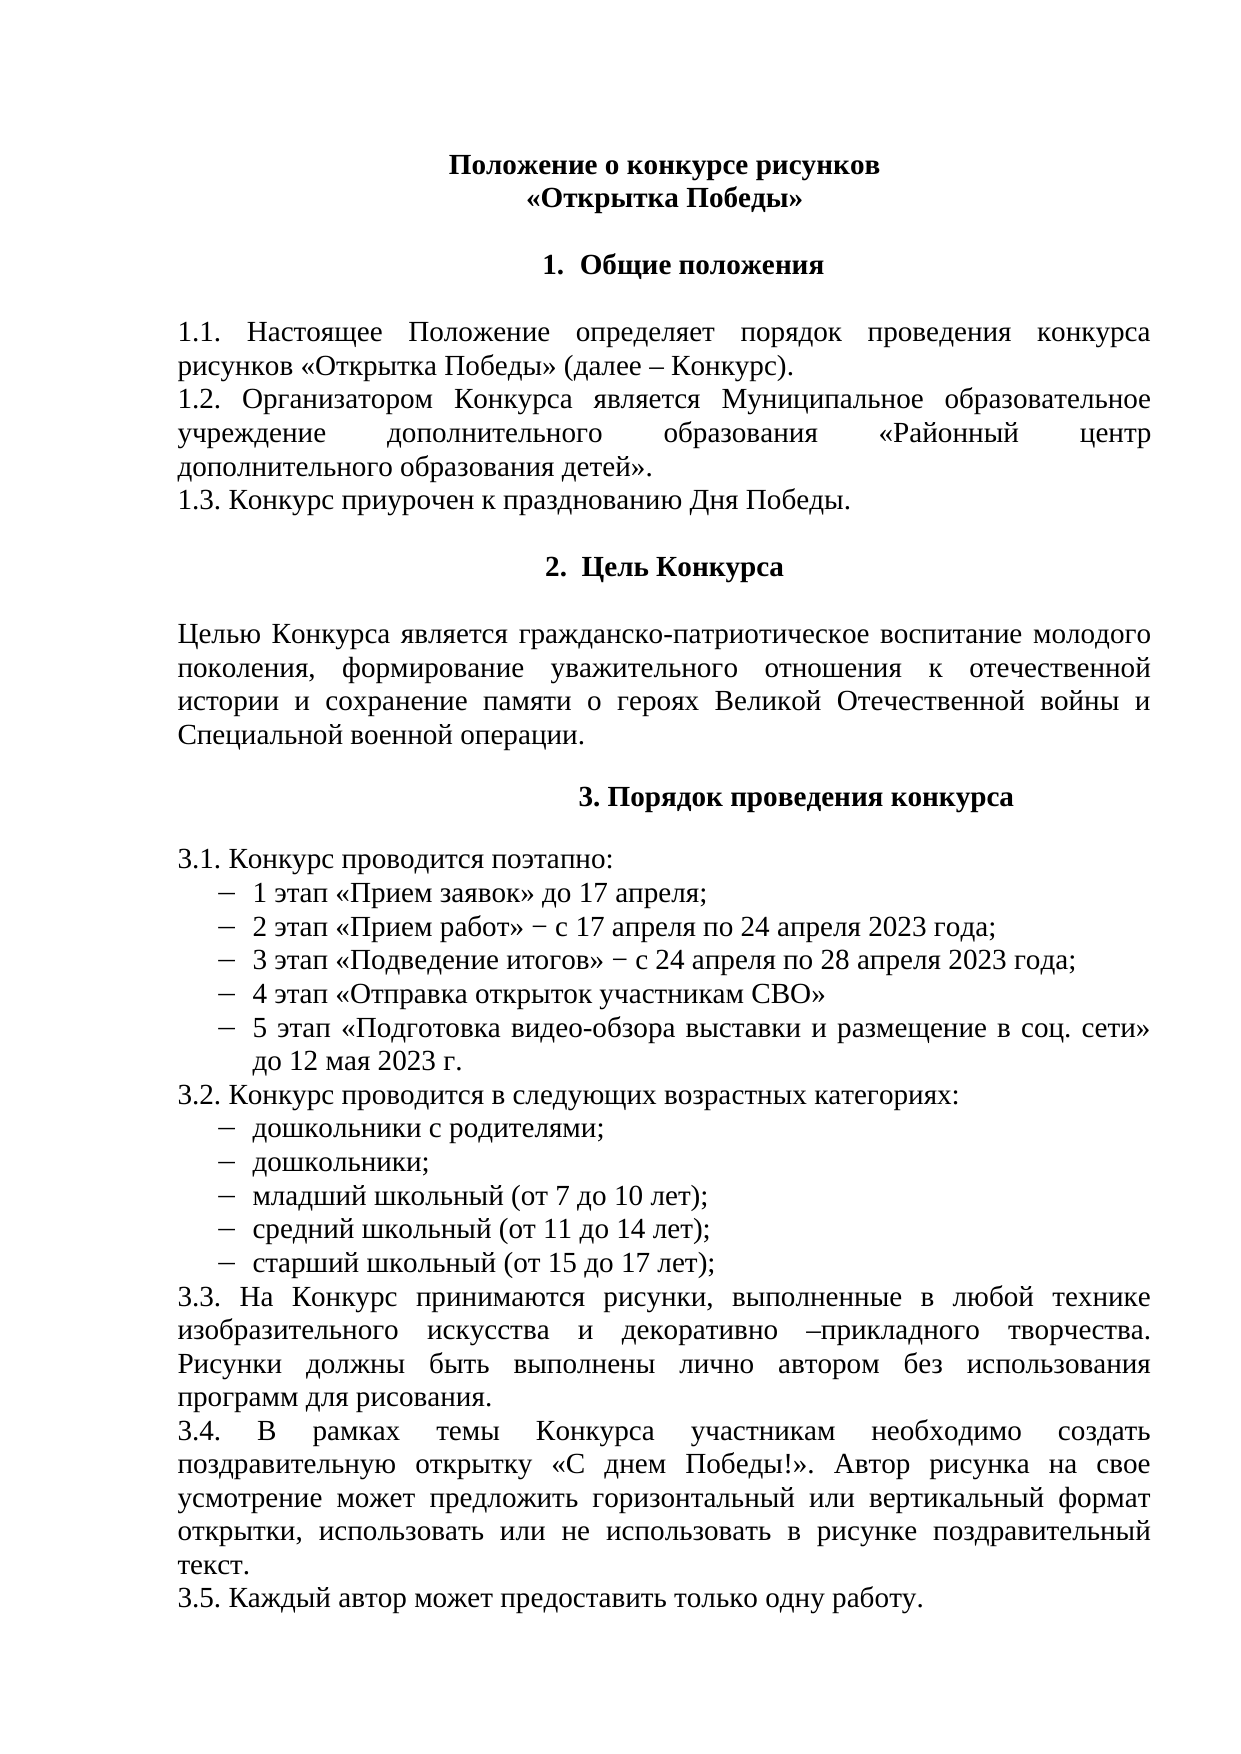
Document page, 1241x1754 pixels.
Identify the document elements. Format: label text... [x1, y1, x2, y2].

list средний школьный (от 11 до 14 лет); [215, 1211, 1152, 1245]
list дошкольники; [215, 1144, 1152, 1178]
text 3.1. Конкурс проводится поэтапно: [177, 842, 1152, 875]
text Положение о конкурсе рисунков [177, 147, 1152, 180]
text 1.1. Настоящее Положение определяет порядок проведения конкурса рисунков «Открытка Победы» (далее – Конкурс). [177, 314, 1152, 382]
list 3 этап «Подведение итогов» − с 24 апреля по 28 апреля 2023 года; [215, 942, 1152, 976]
text 3.5. Каждый автор может предоставить только одну работу. [177, 1581, 1152, 1614]
text 1.3. Конкурс приурочен к празднованию Дня Победы. [177, 482, 1152, 516]
text 1.2. Организатором Конкурса является Муниципальное образовательное учреждение дополнительного образования «Районный центр дополнительного образования детей». [177, 382, 1152, 482]
list старший школьный (от 15 до 17 лет); [215, 1245, 1152, 1279]
list дошкольники с родителями; [215, 1111, 1152, 1144]
text 3. Порядок проведения конкурса [177, 779, 1152, 813]
text 3.4. В рамках темы Конкурса участникам необходимо создать поздравительную открытку «С днем Победы!». Автор рисунка на свое усмотрение может предложить горизонтальный или вертикальный формат открытки, использовать или не использовать в рисунке поздравительный текст. [177, 1413, 1152, 1581]
list 2 этап «Прием работ» − с 17 апреля по 24 апреля 2023 года; [215, 909, 1152, 942]
list младший школьный (от 7 до 10 лет); [215, 1178, 1152, 1211]
text «Открытка Победы» [177, 180, 1152, 214]
list 5 этап «Подготовка видео-обзора выставки и размещение в соц. сети» до 12 мая 2023 г. [215, 1010, 1152, 1077]
text 2. Цель Конкурса [177, 549, 1152, 583]
list 1 этап «Прием заявок» до 17 апреля; [215, 875, 1152, 909]
text 3.3. На Конкурс принимаются рисунки, выполненные в любой технике изобразительного искусства и декоративно –прикладного творчества. Рисунки должны быть выполнены лично автором без использования программ для рисования. [177, 1279, 1152, 1413]
list 4 этап «Отправка открыток участникам СВО» [215, 976, 1152, 1010]
text 3.2. Конкурс проводится в следующих возрастных категориях: [177, 1077, 1152, 1111]
list Общие положения [215, 247, 1152, 281]
text Целью Конкурса является гражданско-патриотическое воспитание молодого поколения, формирование уважительного отношения к отечественной истории и сохранение памяти о героях Великой Отечественной войны и Специальной военной операции. [177, 616, 1152, 751]
